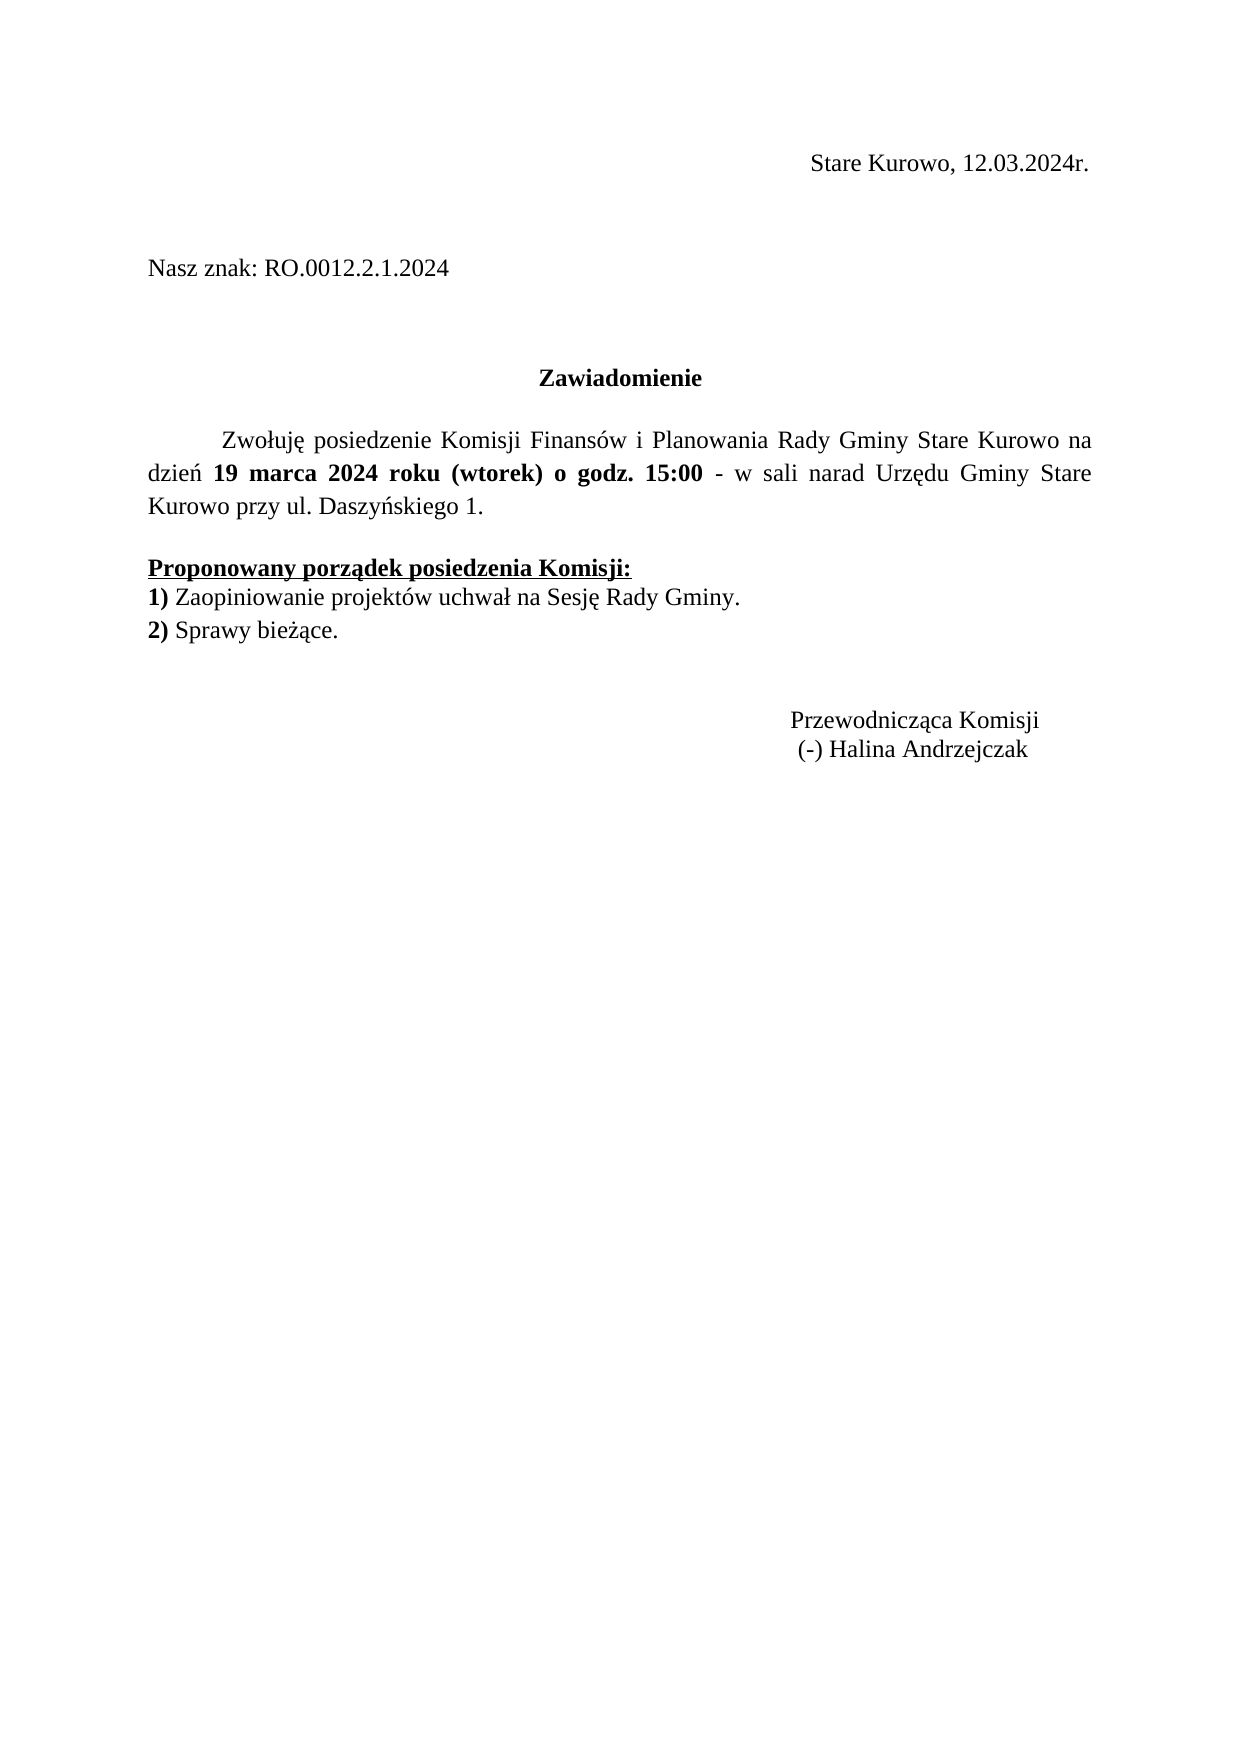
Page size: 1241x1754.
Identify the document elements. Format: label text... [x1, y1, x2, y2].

text Nasz znak: RO.0012.2.1.2024 [148, 253, 1093, 282]
text Zawiadomienie [148, 363, 1093, 392]
text Zwołuję posiedzenie Komisji Finansów i Planowania Rady Gminy Stare Kurowo na dzień 19 marca 2024 roku (wtorek) o godz. 15:00 - w sali narad Urzędu Gminy Stare Kurowo przy ul. Daszyńskiego 1. [148, 425, 1093, 520]
text 1) Zaopiniowanie projektów uchwał na Sesję Rady Gminy. [148, 582, 1093, 611]
text (-) Halina Andrzejczak [148, 734, 1093, 763]
text Przewodnicząca Komisji [148, 705, 1093, 734]
text Proponowany porządek posiedzenia Komisji: [148, 553, 1093, 582]
text 2) Sprawy bieżące. [148, 615, 1093, 644]
text Stare Kurowo, 12.03.2024r. [148, 148, 1093, 176]
